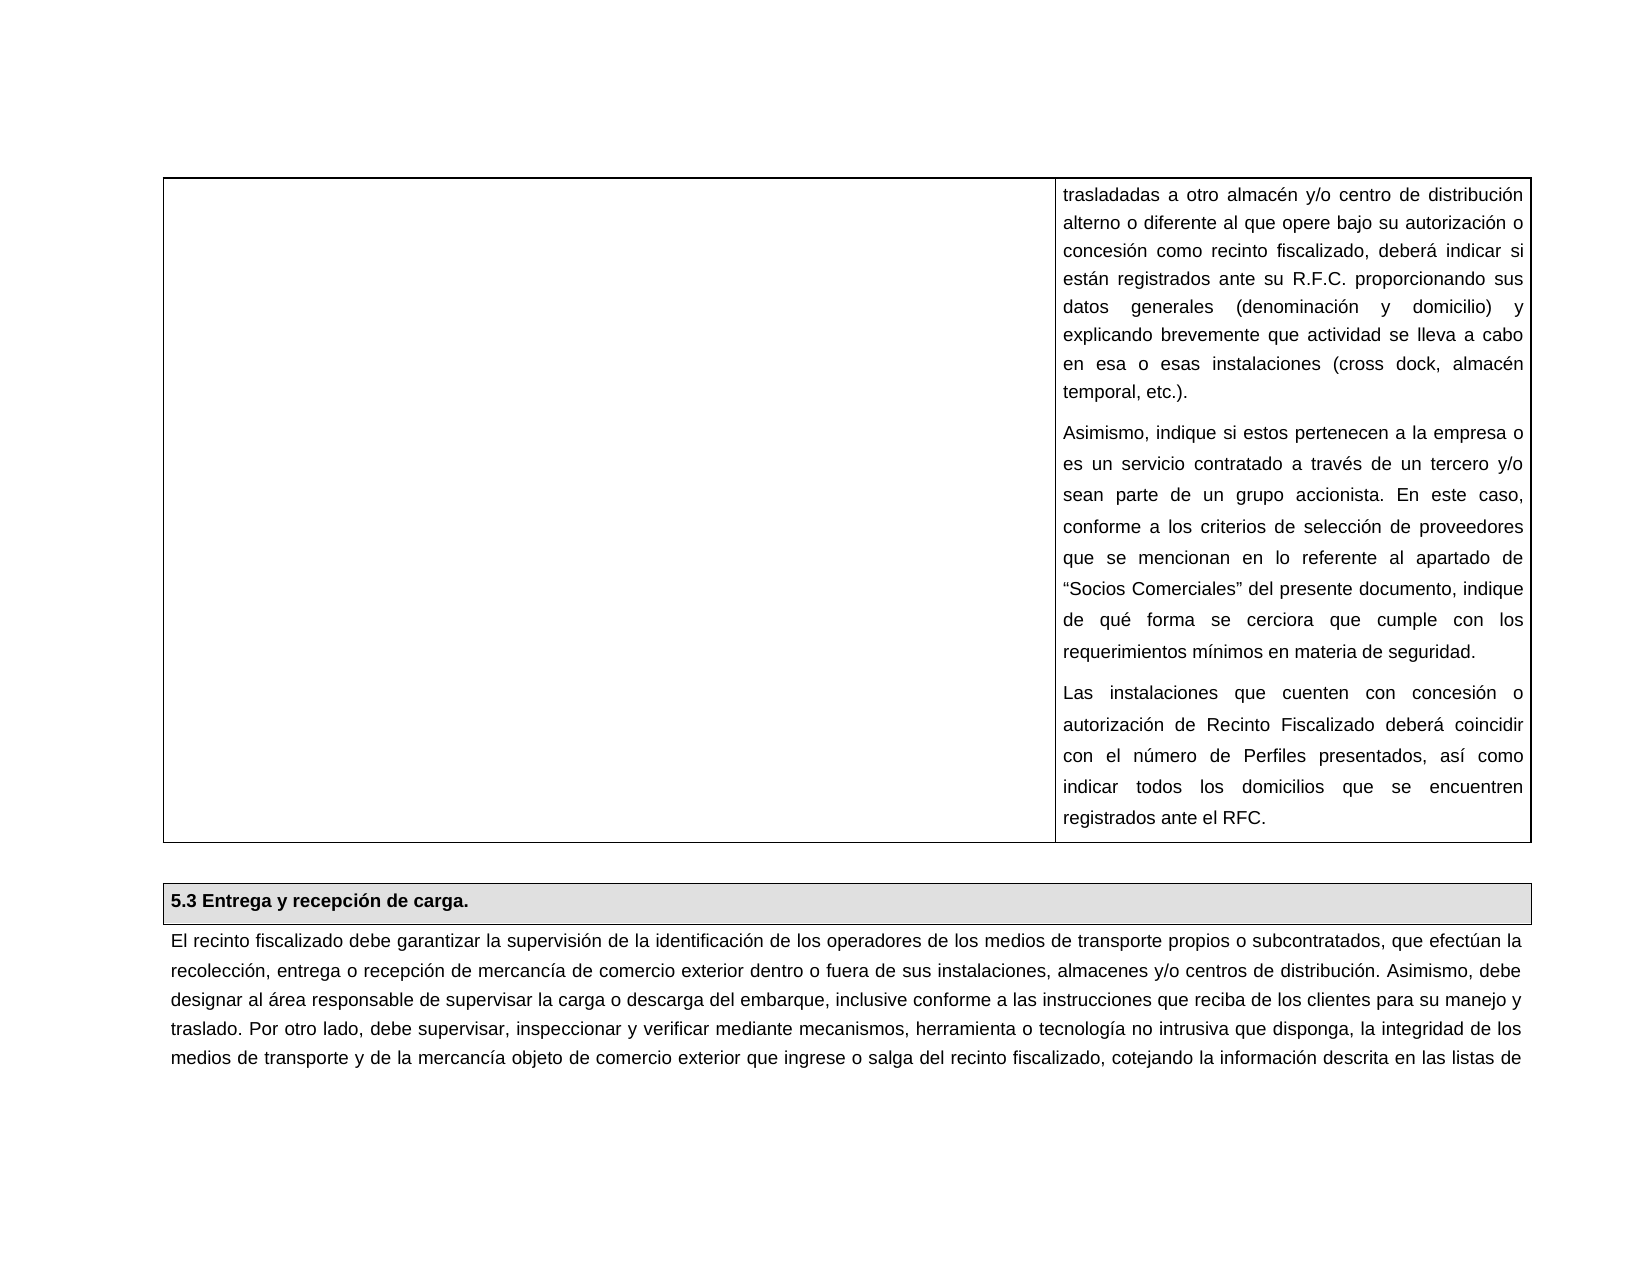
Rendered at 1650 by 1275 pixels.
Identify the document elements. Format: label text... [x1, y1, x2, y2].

table_cell [164, 179, 1055, 842]
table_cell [163, 925, 1531, 1070]
table_header 5.3 Entrega y recepción de carga. [164, 884, 1531, 923]
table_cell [1056, 179, 1530, 842]
